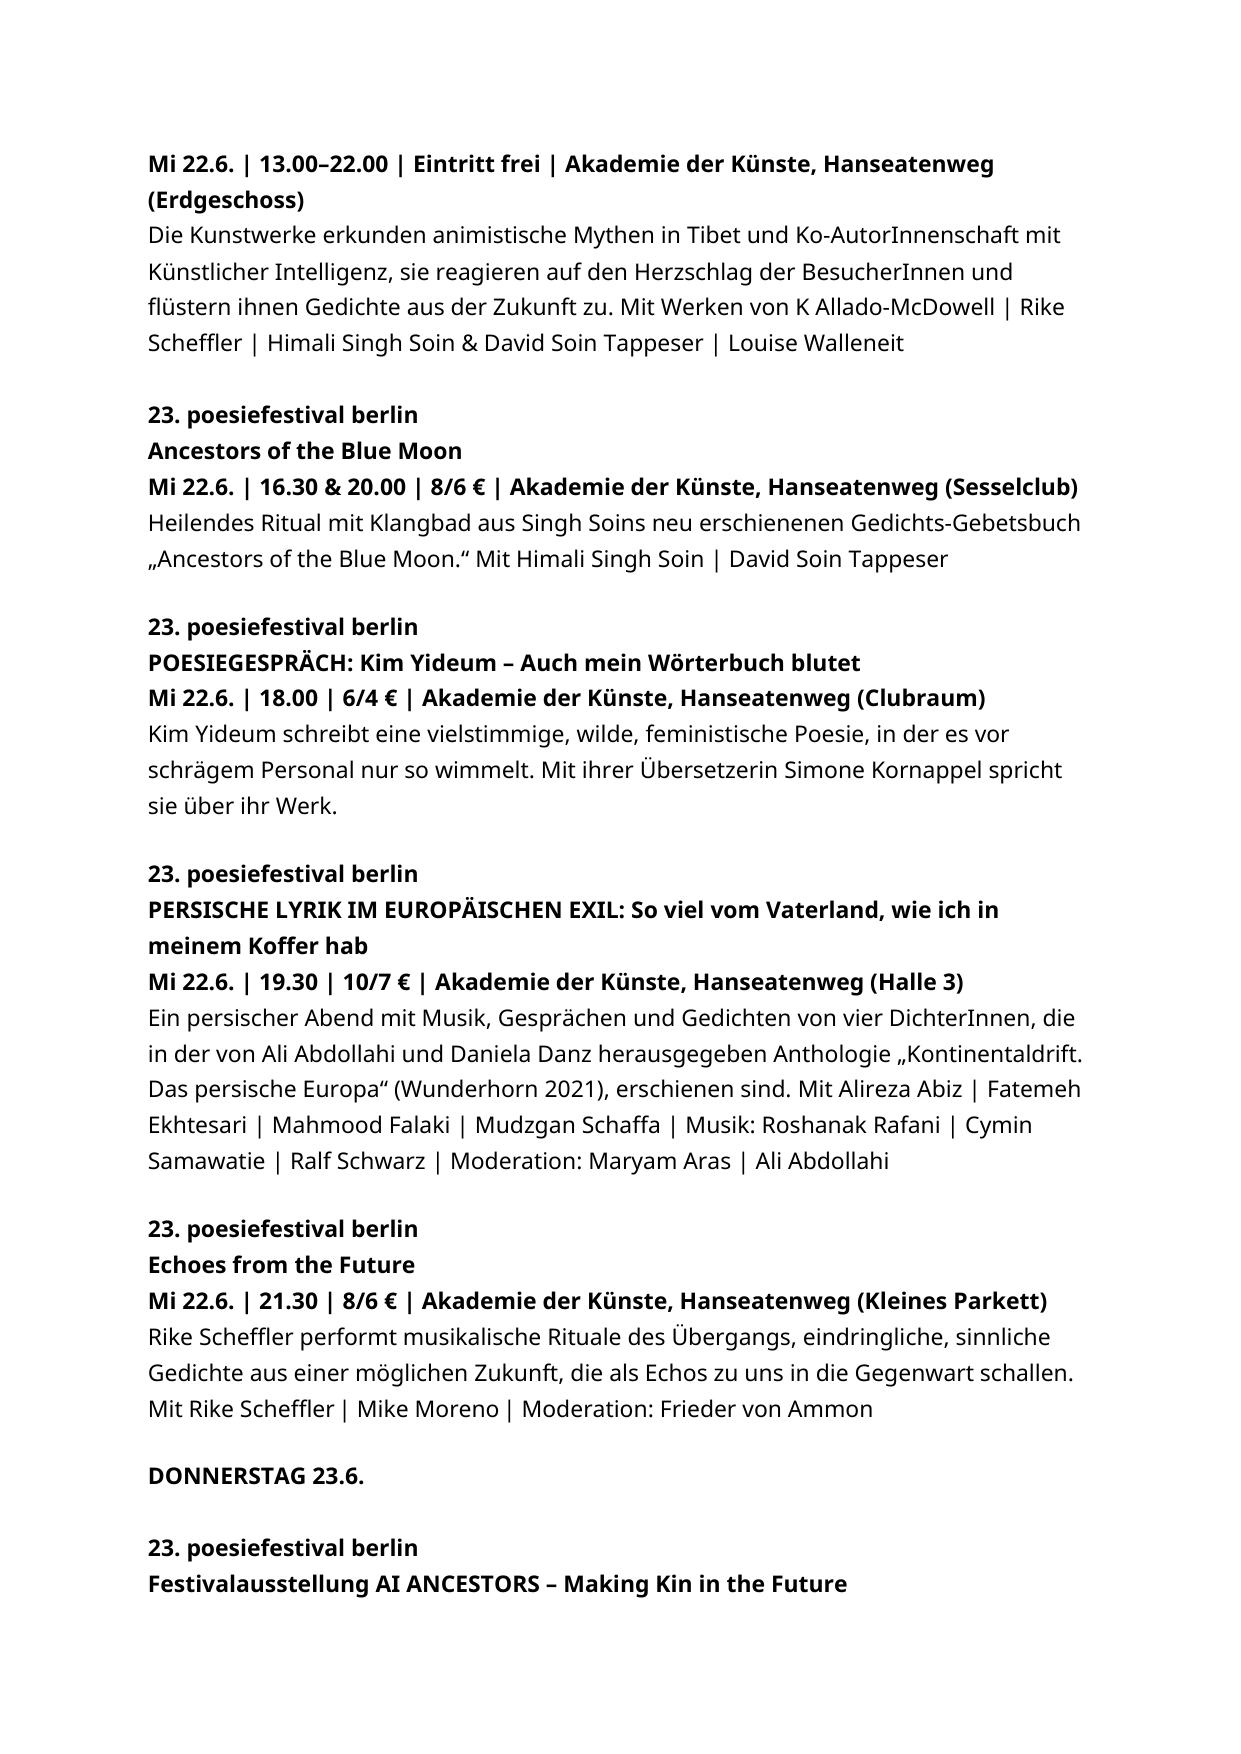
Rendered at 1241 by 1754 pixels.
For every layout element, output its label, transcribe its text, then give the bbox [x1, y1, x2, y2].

text Ancestors of the Blue Moon Mi 22.6. | 16.30 & 20.00 | 8/6 € | Akademie der Künste, Hanseatenweg (Sesselclub) Heilendes Ritual mit Klangbad aus Singh Soins neu erschienenen Gedichts-Gebetsbuch „Ancestors of the Blue Moon.“ Mit Himali Singh Soin | David Soin Tappeser [148, 435, 1093, 606]
text Echoes from the Future [148, 1249, 1093, 1280]
text 23. poesiefestival berlin [148, 1532, 1093, 1563]
text 23. poesiefestival berlin PERSISCHE LYRIK IM EUROPÄISCHEN EXIL: So viel vom Vaterland, wie ich in meinem Koffer hab [148, 858, 1093, 961]
text Festivalausstellung AI ANCESTORS – Making Kin in the Future [148, 1568, 1093, 1599]
text 23. poesiefestival berlin [148, 1213, 1093, 1244]
text Mi 22.6. | 21.30 | 8/6 € | Akademie der Künste, Hanseatenweg (Kleines Parkett) Rike Scheffler performt musikalische Rituale des Übergangs, eindringliche, sinnliche Gedichte aus einer möglichen Zukunft, die als Echos zu uns in die Gegenwart schallen. Mit Rike Scheffler | Mike Moreno | Moderation: Frieder von Ammon [148, 1285, 1093, 1456]
text Die Kunstwerke erkunden animistische Mythen in Tibet und Ko-AutorInnenschaft mit Künstlicher Intelligenz, sie reagieren auf den Herzschlag der BesucherInnen und flüstern ihnen Gedichte aus der Zukunft zu. Mit Werken von K Allado-McDowell | Rike Scheffler | Himali Singh Soin & David Soin Tappeser | Louise Walleneit [148, 219, 1093, 358]
text 23. poesiefestival berlin [148, 399, 1093, 430]
text Mi 22.6. | 13.00–22.00 | Eintritt frei | Akademie der Künste, Hanseatenweg (Erdgeschoss) [148, 148, 1093, 215]
text 23. poesiefestival berlin POESIEGESPRÄCH: Kim Yideum – Auch mein Wörterbuch blutet Mi 22.6. | 18.00 | 6/4 € | Akademie der Künste, Hanseatenweg (Clubraum) Kim Yideum schreibt eine vielstimmige, wilde, feministische Poesie, in der es vor schrägem Personal nur so wimmelt. Mit ihrer Übersetzerin Simone Kornappel spricht sie über ihr Werk. [148, 611, 1093, 854]
text Mi 22.6. | 19.30 | 10/7 € | Akademie der Künste, Hanseatenweg (Halle 3) Ein persischer Abend mit Musik, Gesprächen und Gedichten von vier DichterInnen, die in der von Ali Abdollahi und Daniela Danz herausgegeben Anthologie „Kontinentaldrift. Das persische Europa“ (Wunderhorn 2021), erschienen sind. Mit Alireza Abiz | Fatemeh Ekhtesari | Mahmood Falaki | Mudzgan Schaffa | Musik: Roshanak Rafani | Cymin Samawatie | Ralf Schwarz | Moderation: Maryam Aras | Ali Abdollahi [148, 966, 1093, 1209]
text DONNERSTAG 23.6. [148, 1460, 1093, 1491]
